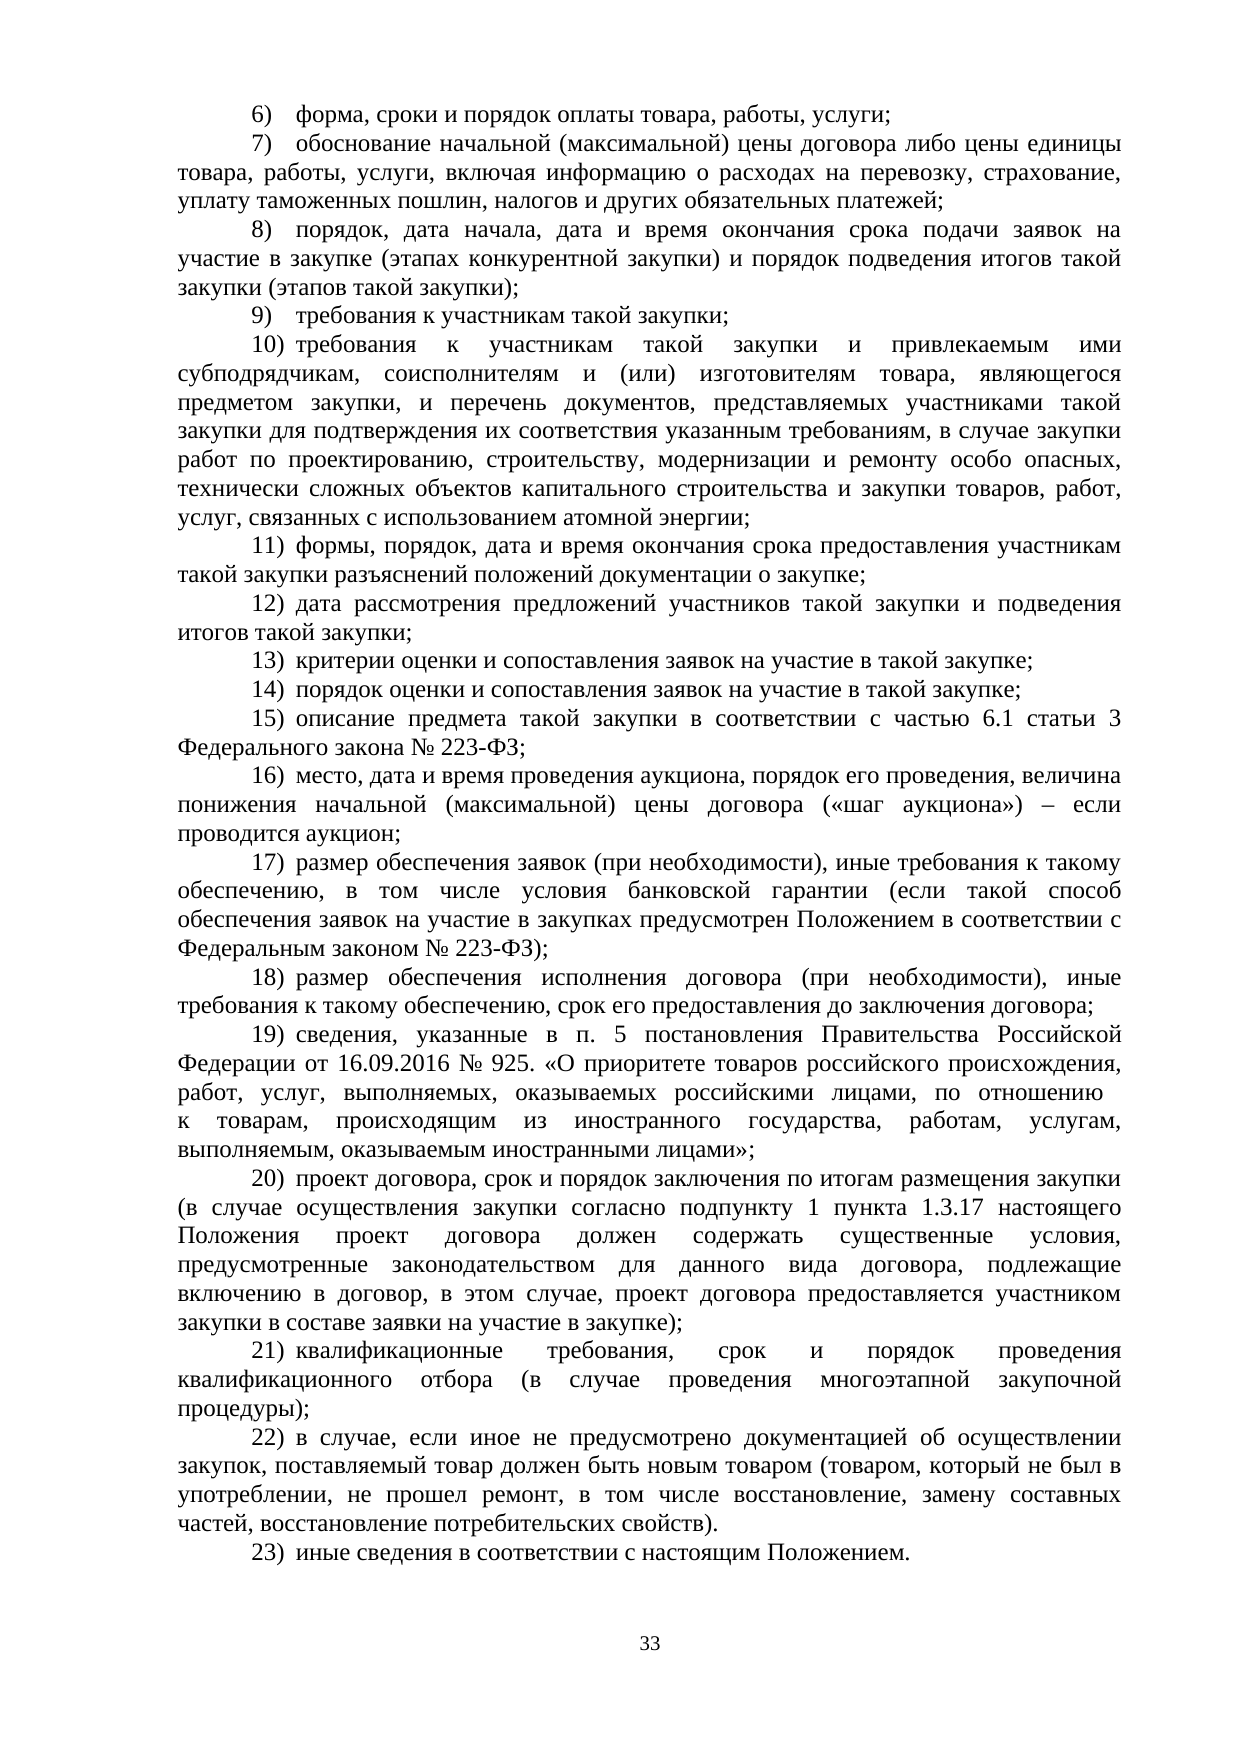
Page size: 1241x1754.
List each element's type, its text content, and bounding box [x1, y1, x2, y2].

list в случае, если иное не предусмотрено документацией об осуществлении закупок, поставляемый товар должен быть новым товаром (товаром, который не был в употреблении, не прошел ремонт, в том числе восстановление, замену составных частей, восстановление потребительских свойств). [177, 1422, 1122, 1537]
list обоснование начальной (максимальной) цены договора либо цены единицы товара, работы, услуги, включая информацию о расходах на перевозку, страхование, уплату таможенных пошлин, налогов и других обязательных платежей; [177, 128, 1122, 214]
list порядок оценки и сопоставления заявок на участие в такой закупке; [177, 674, 1122, 703]
list место, дата и время проведения аукциона, порядок его проведения, величина понижения начальной (максимальной) цены договора («шаг аукциона») – если проводится аукцион; [177, 760, 1122, 847]
list иные сведения в соответствии с настоящим Положением. [177, 1537, 1122, 1565]
list квалификационные требования, срок и порядок проведения квалификационного отбора (в случае проведения многоэтапной закупочной процедуры); [177, 1335, 1122, 1422]
list проект договора, срок и порядок заключения по итогам размещения закупки (в случае осуществления закупки согласно подпункту 1 пункта 1.3.17 настоящего Положения проект договора должен содержать существенные условия, предусмотренные законодательством для данного вида договора, подлежащие включению в договор, в этом случае, проект договора предоставляется участником закупки в составе заявки на участие в закупке); [177, 1163, 1122, 1335]
list размер обеспечения заявок (при необходимости), иные требования к такому обеспечению, в том числе условия банковской гарантии (если такой способ обеспечения заявок на участие в закупках предусмотрен Положением в соответствии с Федеральным законом № 223-ФЗ); [177, 847, 1122, 962]
list форма, сроки и порядок оплаты товара, работы, услуги; [177, 99, 1122, 128]
list порядок, дата начала, дата и время окончания срока подачи заявок на участие в закупке (этапах конкурентной закупки) и порядок подведения итогов такой закупки (этапов такой закупки); [177, 214, 1122, 300]
list размер обеспечения исполнения договора (при необходимости), иные требования к такому обеспечению, срок его предоставления до заключения договора; [177, 962, 1122, 1019]
list требования к участникам такой закупки; [177, 300, 1122, 329]
list дата рассмотрения предложений участников такой закупки и подведения итогов такой закупки; [177, 588, 1122, 645]
list описание предмета такой закупки в соответствии с частью 6.1 статьи 3 Федерального закона № 223-ФЗ; [177, 703, 1122, 760]
list критерии оценки и сопоставления заявок на участие в такой закупке; [177, 645, 1122, 674]
list требования к участникам такой закупки и привлекаемым ими субподрядчикам, соисполнителям и (или) изготовителям товара, являющегося предметом закупки, и перечень документов, представляемых участниками такой закупки для подтверждения их соответствия указанным требованиям, в случае закупки работ по проектированию, строительству, модернизации и ремонту особо опасных, технически сложных объектов капитального строительства и закупки товаров, работ, услуг, связанных с использованием атомной энергии; [177, 329, 1122, 530]
list формы, порядок, дата и время окончания срока предоставления участникам такой закупки разъяснений положений документации о закупке; [177, 530, 1122, 588]
list сведения, указанные в п. 5 постановления Правительства Российской Федерации от 16.09.2016 № 925. «О приоритете товаров российского происхождения, работ, услуг, выполняемых, оказываемых российскими лицами, по отношению к товарам, происходящим из иностранного государства, работам, услугам, выполняемым, оказываемым иностранными лицами»; [177, 1019, 1122, 1163]
